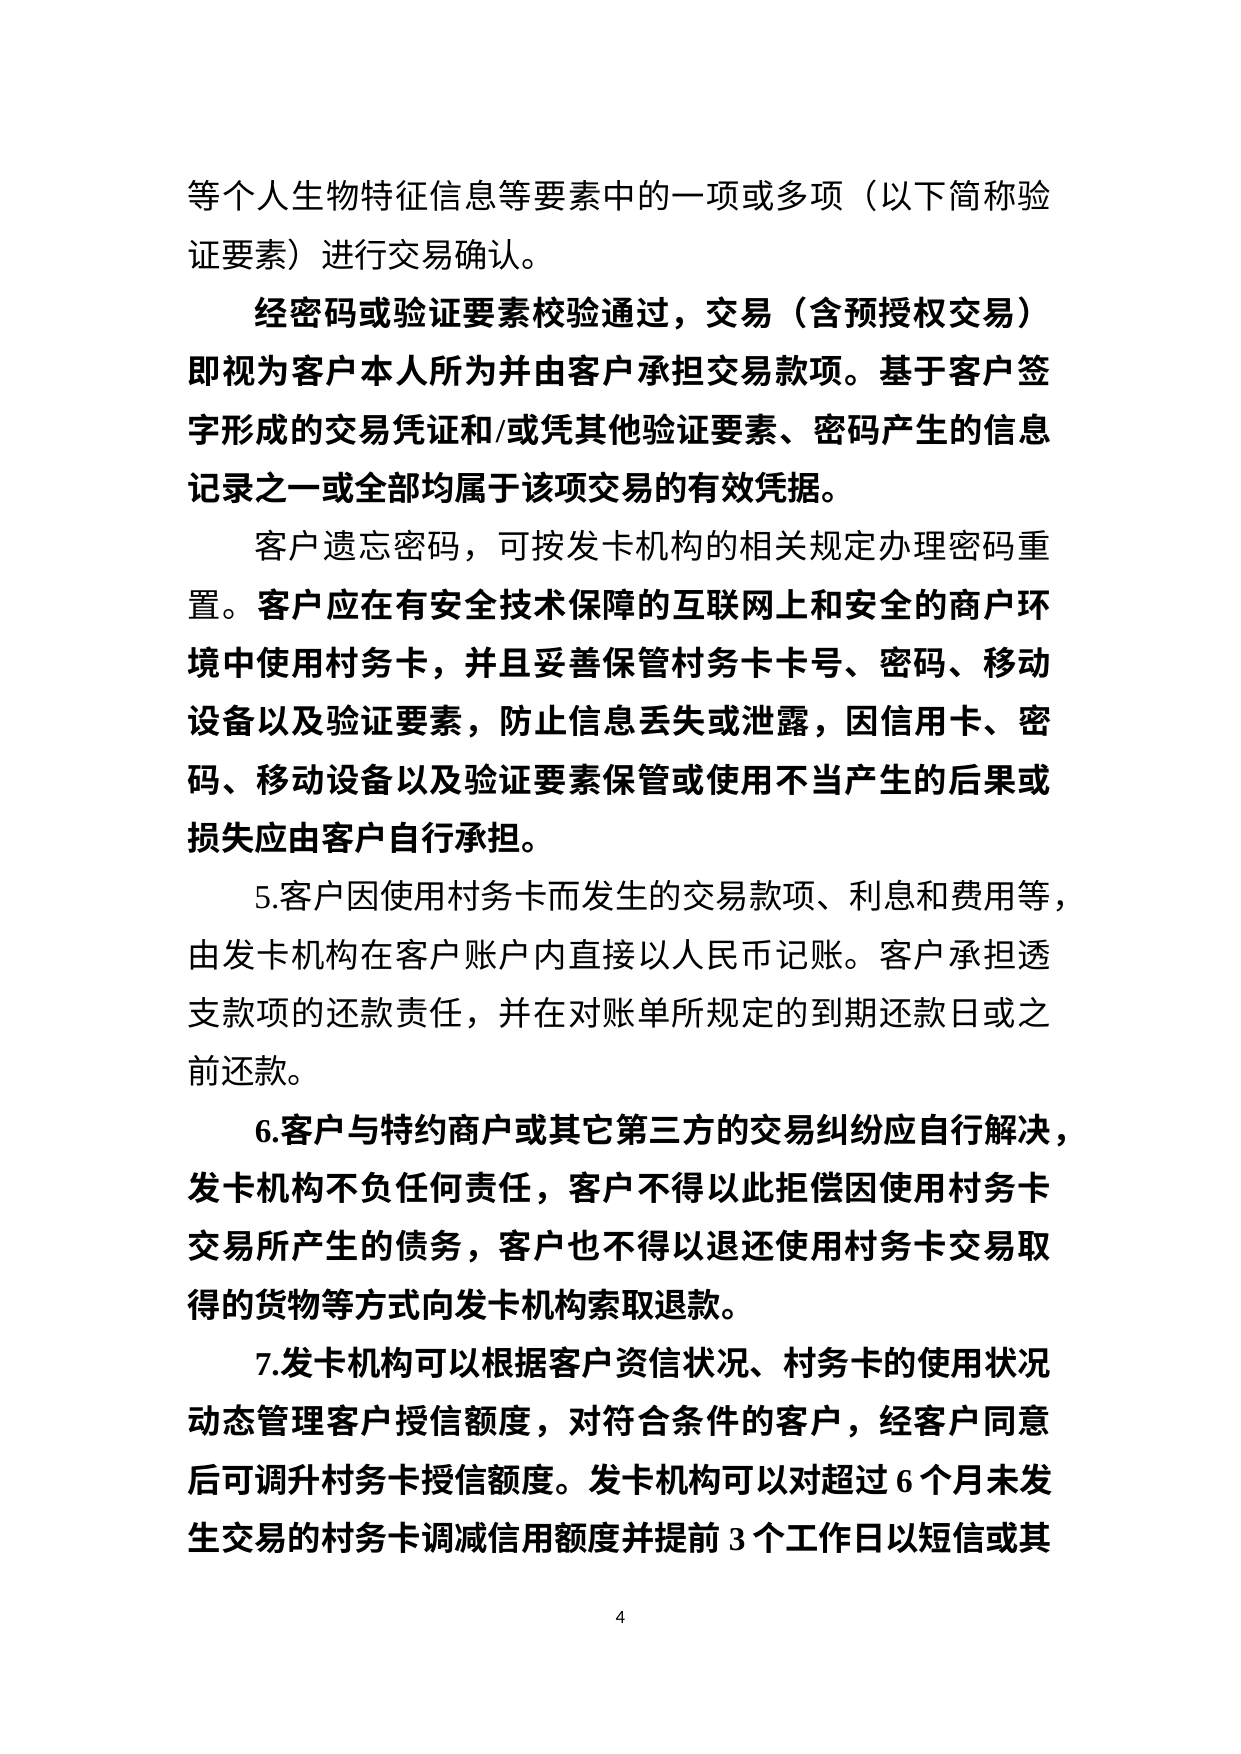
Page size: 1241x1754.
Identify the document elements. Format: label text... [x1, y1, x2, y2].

text 客户遗忘密码，可按发卡机构的相关规定办理密码重置。客户应在有安全技术保障的互联网上和安全的商户环境中使用村务卡，并且妥善保管村务卡卡号、密码、移动设备以及验证要素，防止信息丢失或泄露，因信用卡、密码、移动设备以及验证要素保管或使用不当产生的后果或损失应由客户自行承担。 [187, 512, 1053, 862]
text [187, 1329, 1053, 1562]
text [187, 162, 1053, 279]
text 6.客户与特约商户或其它第三方的交易纠纷应自行解决，发卡机构不负任何责任，客户不得以此拒偿因使用村务卡交易所产生的债务，客户也不得以退还使用村务卡交易取得的货物等方式向发卡机构索取退款。 [187, 1095, 1053, 1329]
text 5.客户因使用村务卡而发生的交易款项、利息和费用等，由发卡机构在客户账户内直接以人民币记账。客户承担透支款项的还款责任，并在对账单所规定的到期还款日或之前还款。 [187, 862, 1053, 1095]
text 经密码或验证要素校验通过，交易（含预授权交易）即视为客户本人所为并由客户承担交易款项。基于客户签字形成的交易凭证和/或凭其他验证要素、密码产生的信息记录之一或全部均属于该项交易的有效凭据。 [187, 279, 1053, 512]
